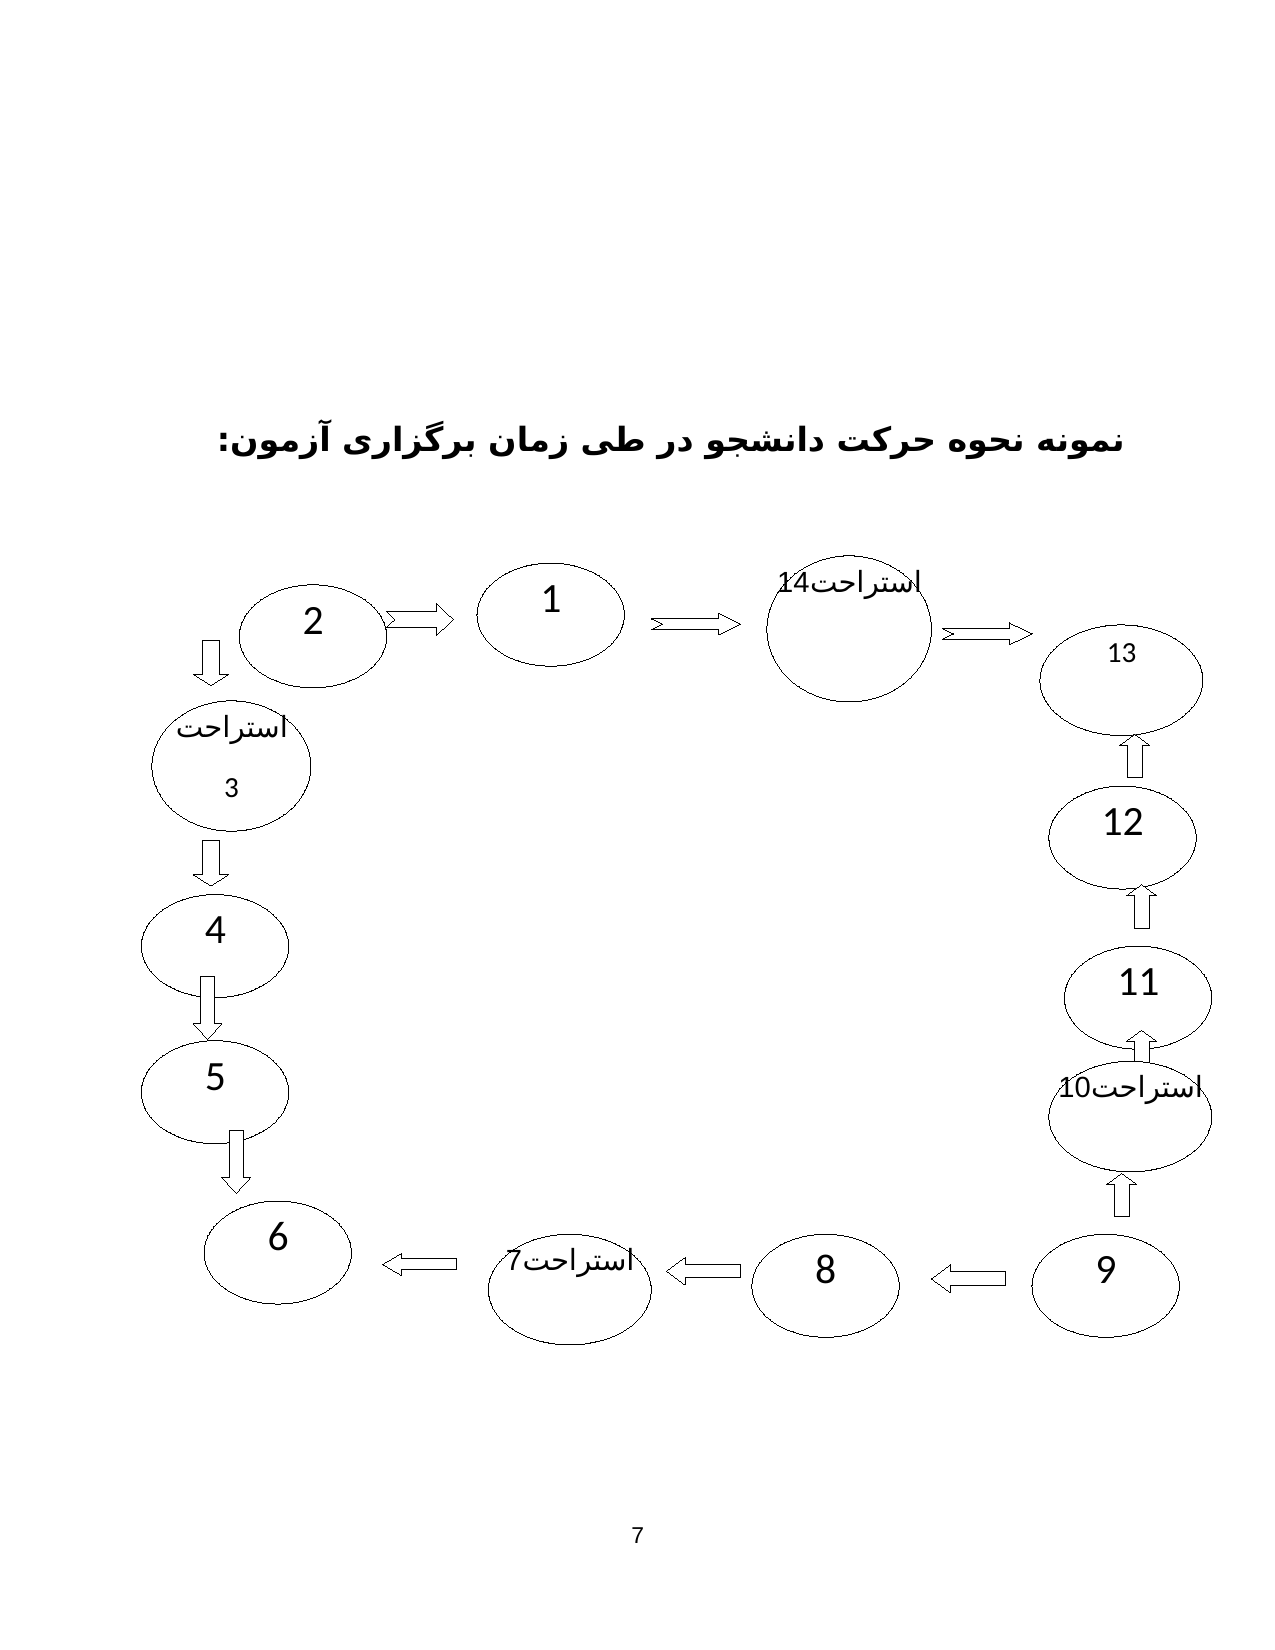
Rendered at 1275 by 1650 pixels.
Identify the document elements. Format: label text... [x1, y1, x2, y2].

text نمونه نحوه حرکت دانشجو در طی زمان برگزاری آزمون: [150, 420, 1125, 459]
